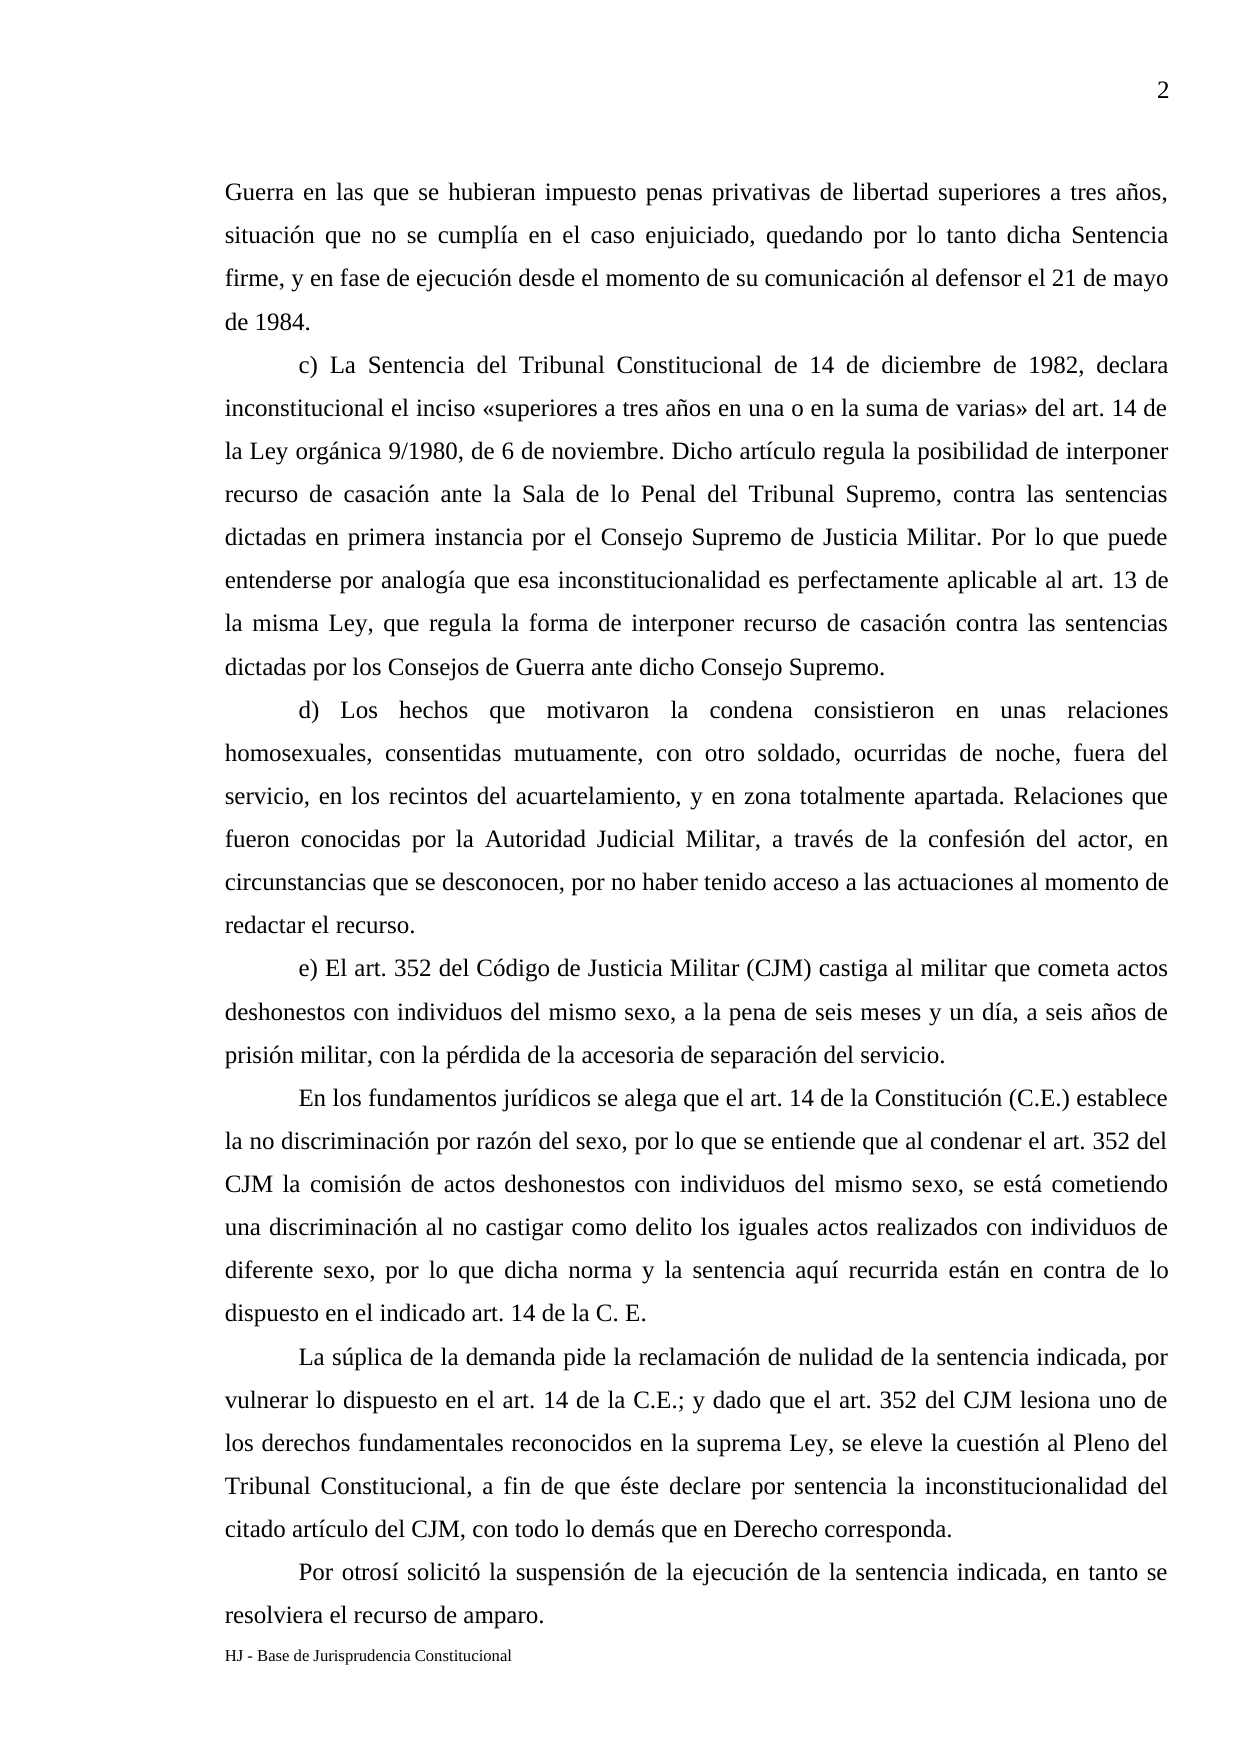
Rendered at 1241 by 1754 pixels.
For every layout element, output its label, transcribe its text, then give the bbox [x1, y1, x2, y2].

text c) La Sentencia del Tribunal Constitucional de 14 de diciembre de 1982, declara inconstitucional el inciso «superiores a tres años en una o en la suma de varias» del art. 14 de la Ley orgánica 9/1980, de 6 de noviembre. Dicho artículo regula la posibilidad de interponer recurso de casación ante la Sala de lo Penal del Tribunal Supremo, contra las sentencias dictadas en primera instancia por el Consejo Supremo de Justicia Militar. Por lo que puede entenderse por analogía que esa inconstitucionalidad es perfectamente aplicable al art. 13 de la misma Ley, que regula la forma de interponer recurso de casación contra las sentencias dictadas por los Consejos de Guerra ante dicho Consejo Supremo. [224, 350, 1169, 680]
text e) El art. 352 del Código de Justicia Militar (CJM) castiga al militar que cometa actos deshonestos con individuos del mismo sexo, a la pena de seis meses y un día, a seis años de prisión militar, con la pérdida de la accesoria de separación del servicio. [224, 953, 1169, 1068]
text En los fundamentos jurídicos se alega que el art. 14 de la Constitución (C.E.) establece la no discriminación por razón del sexo, por lo que se entiende que al condenar el art. 352 del CJM la comisión de actos deshonestos con individuos del mismo sexo, se está cometiendo una discriminación al no castigar como delito los iguales actos realizados con individuos de diferente sexo, por lo que dicha norma y la sentencia aquí recurrida están en contra de lo dispuesto en el indicado art. 14 de la C. E. [224, 1083, 1169, 1327]
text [224, 177, 1169, 335]
text La súplica de la demanda pide la reclamación de nulidad de la sentencia indicada, por vulnerar lo dispuesto en el art. 14 de la C.E.; y dado que el art. 352 del CJM lesiona uno de los derechos fundamentales reconocidos en la suprema Ley, se eleve la cuestión al Pleno del Tribunal Constitucional, a fin de que éste declare por sentencia la inconstitucionalidad del citado artículo del CJM, con todo lo demás que en Derecho corresponda. [224, 1342, 1169, 1543]
text Por otrosí solicitó la suspensión de la ejecución de la sentencia indicada, en tanto se resolviera el recurso de amparo. [224, 1557, 1169, 1629]
text d) Los hechos que motivaron la condena consistieron en unas relaciones homosexuales, consentidas mutuamente, con otro soldado, ocurridas de noche, fuera del servicio, en los recintos del acuartelamiento, y en zona totalmente apartada. Relaciones que fueron conocidas por la Autoridad Judicial Militar, a través de la confesión del actor, en circunstancias que se desconocen, por no haber tenido acceso a las actuaciones al momento de redactar el recurso. [224, 695, 1169, 939]
